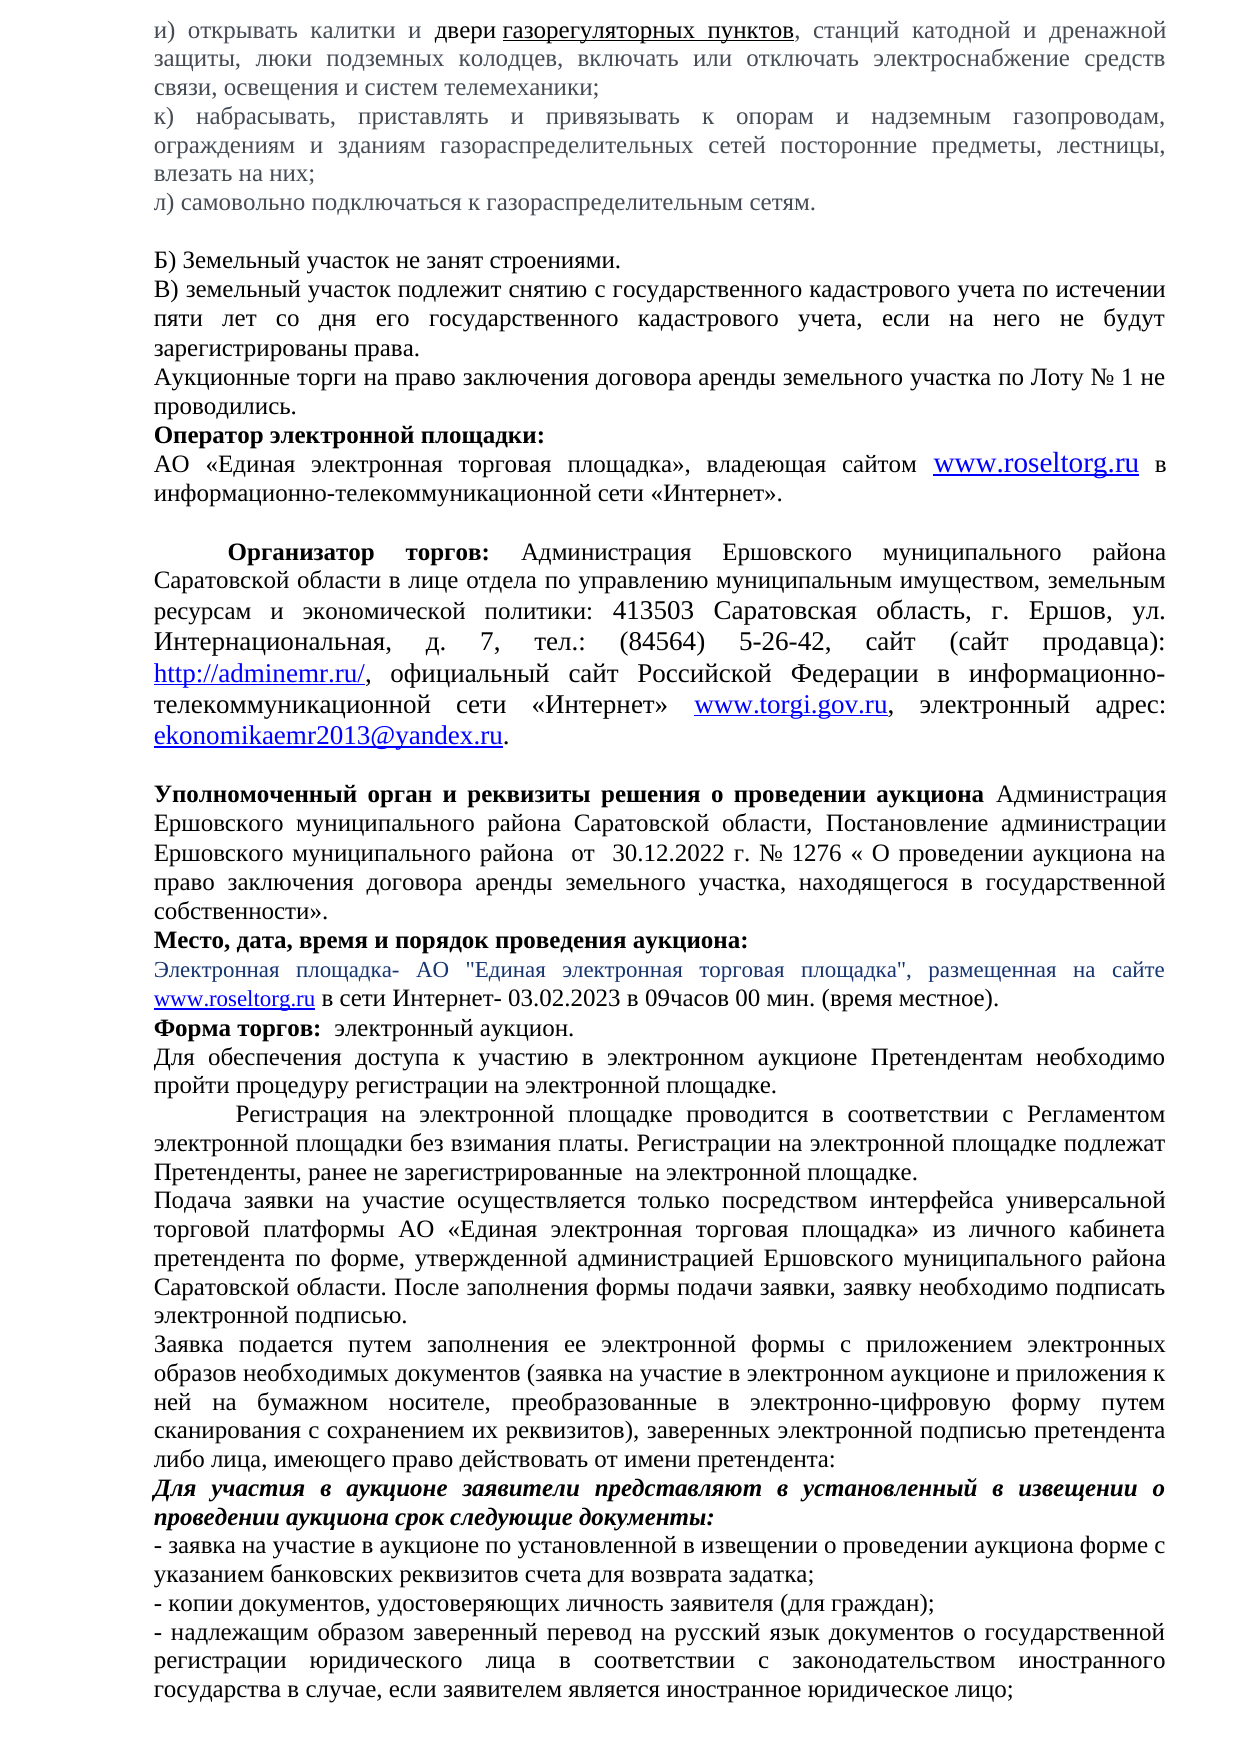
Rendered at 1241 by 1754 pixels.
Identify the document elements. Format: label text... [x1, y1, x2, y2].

text Для участия в аукционе заявители представляют в установленный в извещении о проведении аукциона срок следующие документы: [153, 1473, 1167, 1531]
text Форма торгов: электронный аукцион. [153, 1013, 1167, 1042]
text и) открывать калитки и двери газорегуляторных пунктов, станций катодной и дренажной защиты, люки подземных колодцев, включать или отключать электроснабжение средств связи, освещения и систем телемеханики; [153, 15, 1167, 101]
text - надлежащим образом заверенный перевод на русский язык документов о государственной регистрации юридического лица в соответствии с законодательством иностранного государства в случае, если заявителем является иностранное юридическое лицо; [153, 1617, 1167, 1703]
text Оператор электронной площадки: [153, 420, 1167, 449]
text Электронная площадка- АО "Единая электронная торговая площадка", размещенная на сайте www.roseltorg.ru в сети Интернет- 03.02.2023 в 09часов 00 мин. (время местное). [153, 954, 1167, 1013]
text Аукционные торги на право заключения договора аренды земельного участка по Лоту № 1 не проводились. [153, 362, 1167, 420]
text Уполномоченный орган и реквизиты решения о проведении аукциона Администрация Ершовского муниципального района Саратовской области, Постановление администрации Ершовского муниципального района от 30.12.2022 г. № 1276 « О проведении аукциона на право заключения договора аренды земельного участка, находящегося в государственной собственности». [153, 779, 1167, 925]
text Подача заявки на участие осуществляется только посредством интерфейса универсальной торговой платформы АО «Единая электронная торговая площадка» из личного кабинета претендента по форме, утвержденной администрацией Ершовского муниципального района Саратовской области. После заполнения формы подачи заявки, заявку необходимо подписать электронной подписью. [153, 1186, 1167, 1329]
text к) набрасывать, приставлять и привязывать к опорам и надземным газопроводам, ограждениям и зданиям газораспределительных сетей посторонние предметы, лестницы, влезать на них; [153, 101, 1167, 187]
text Б) Земельный участок не занят строениями. [153, 245, 1167, 274]
text - копии документов, удостоверяющих личность заявителя (для граждан); [153, 1588, 1167, 1617]
text - заявка на участие в аукционе по установленной в извещении о проведении аукциона форме с указанием банковских реквизитов счета для возврата задатка; [153, 1531, 1167, 1588]
text Регистрация на электронной площадке проводится в соответствии с Регламентом электронной площадки без взимания платы. Регистрации на электронной площадке подлежат Претенденты, ранее не зарегистрированные на электронной площадке. [153, 1099, 1167, 1186]
text Место, дата, время и порядок проведения аукциона: [153, 925, 1167, 954]
text АО «Единая электронная торговая площадка», владеющая сайтом www.roseltorg.ru в информационно-телекоммуникационной сети «Интернет». [153, 449, 1167, 508]
text В) земельный участок подлежит снятию с государственного кадастрового учета по истечении пяти лет со дня его государственного кадастрового учета, если на него не будут зарегистрированы права. [153, 274, 1167, 362]
text Заявка подается путем заполнения ее электронной формы с приложением электронных образов необходимых документов (заявка на участие в электронном аукционе и приложения к ней на бумажном носителе, преобразованные в электронно-цифровую форму путем сканирования с сохранением их реквизитов), заверенных электронной подписью претендента либо лица, имеющего право действовать от имени претендента: [153, 1329, 1167, 1473]
text Для обеспечения доступа к участию в электронном аукционе Претендентам необходимо пройти процедуру регистрации на электронной площадке. [153, 1042, 1167, 1099]
text Организатор торгов: Администрация Ершовского муниципального района Саратовской области в лице отдела по управлению муниципальным имуществом, земельным ресурсам и экономической политики: 413503 Саратовская область, г. Ершов, ул. Интернациональная, д. 7, тел.: (84564) 5-26-42, сайт (сайт продавца): http://adminemr.ru/, официальный сайт Российской Федерации в информационно-телекоммуникационной сети «Интернет» www.torgi.gov.ru, электронный адрес: ekonomikaemr2013@yandex.ru. [153, 537, 1167, 750]
text л) самовольно подключаться к газораспределительным сетям. [153, 187, 1167, 216]
